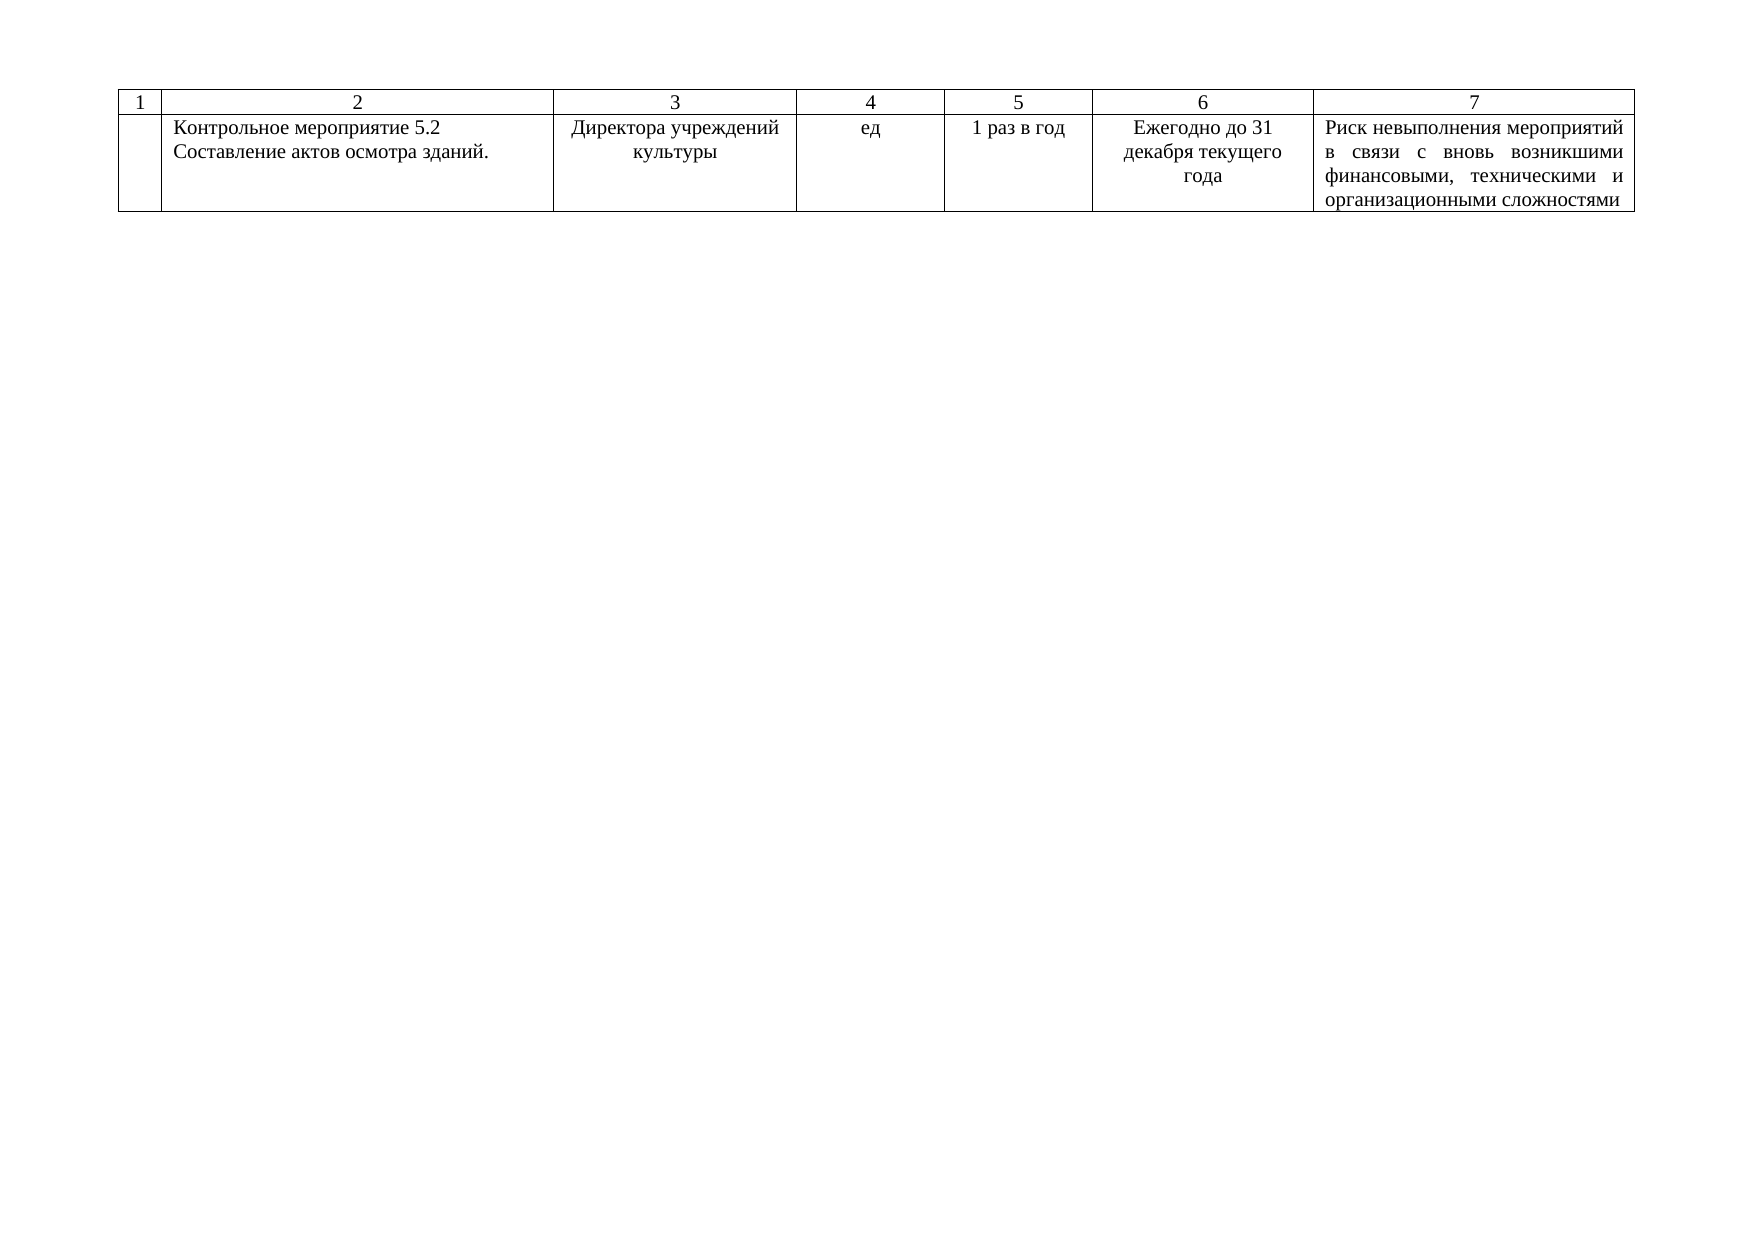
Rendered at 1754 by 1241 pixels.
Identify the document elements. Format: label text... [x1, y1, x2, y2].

table_header 3 [554, 90, 796, 114]
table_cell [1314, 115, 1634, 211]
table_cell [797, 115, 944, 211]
table_header 7 [1314, 90, 1634, 114]
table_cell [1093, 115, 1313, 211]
table_header 1 [119, 90, 161, 114]
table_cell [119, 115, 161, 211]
table_header 2 [162, 90, 553, 114]
table_header 5 [945, 90, 1092, 114]
table_header 6 [1093, 90, 1313, 114]
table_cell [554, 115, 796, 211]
table_header 4 [797, 90, 944, 114]
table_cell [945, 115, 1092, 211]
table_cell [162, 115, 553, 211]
